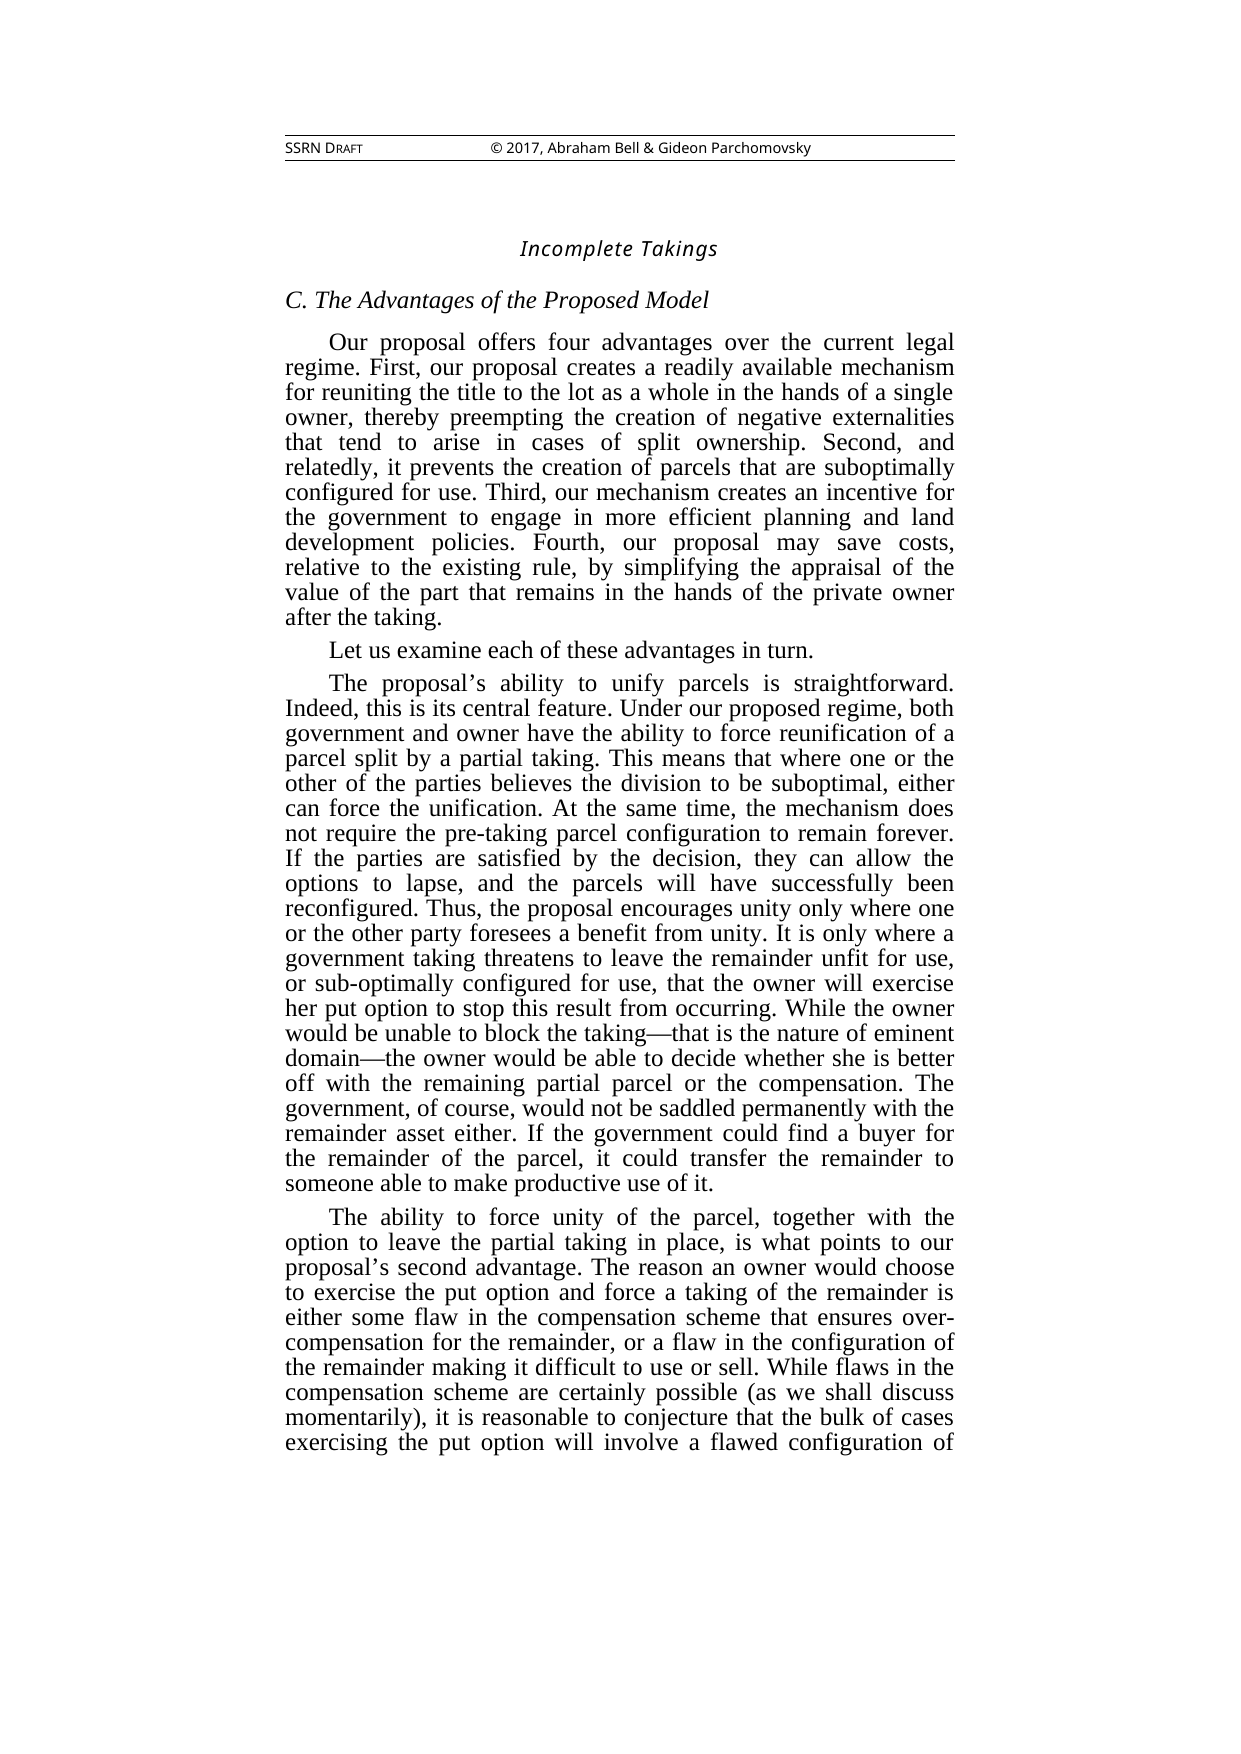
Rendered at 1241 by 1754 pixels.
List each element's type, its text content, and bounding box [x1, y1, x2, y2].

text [285, 1205, 955, 1455]
text C. The Advantages of the Proposed Model [285, 288, 955, 313]
text Our proposal offers four advantages over the current legal regime. First, our proposal creates a readily available mechanism for reuniting the title to the lot as a whole in the hands of a single owner, thereby preempting the creation of negative externalities that tend to arise in cases of split ownership. Second, and relatedly, it prevents the creation of parcels that are suboptimally configured for use. Third, our mechanism creates an incentive for the government to engage in more efficient planning and land development policies. Fourth, our proposal may save costs, relative to the existing rule, by simplifying the appraisal of the value of the part that remains in the hands of the private owner after the taking. [285, 330, 955, 630]
text Let us examine each of these advantages in turn. [285, 638, 955, 663]
text The proposal’s ability to unify parcels is straightforward. Indeed, this is its central feature. Under our proposed regime, both government and owner have the ability to force reunification of a parcel split by a partial taking. This means that where one or the other of the parties believes the division to be suboptimal, either can force the unification. At the same time, the mechanism does not require the pre-taking parcel configuration to remain forever. If the parties are satisfied by the decision, they can allow the options to lapse, and the parcels will have successfully been reconfigured. Thus, the proposal encourages unity only where one or the other party foresees a benefit from unity. It is only where a government taking threatens to leave the remainder unfit for use, or sub-optimally configured for use, that the owner will exercise her put option to stop this result from occurring. While the owner would be unable to block the taking—that is the nature of eminent domain—the owner would be able to decide whether she is better off with the remaining partial parcel or the compensation. The government, of course, would not be saddled permanently with the remainder asset either. If the government could find a buyer for the remainder of the parcel, it could transfer the remainder to someone able to make productive use of it. [285, 672, 955, 1197]
